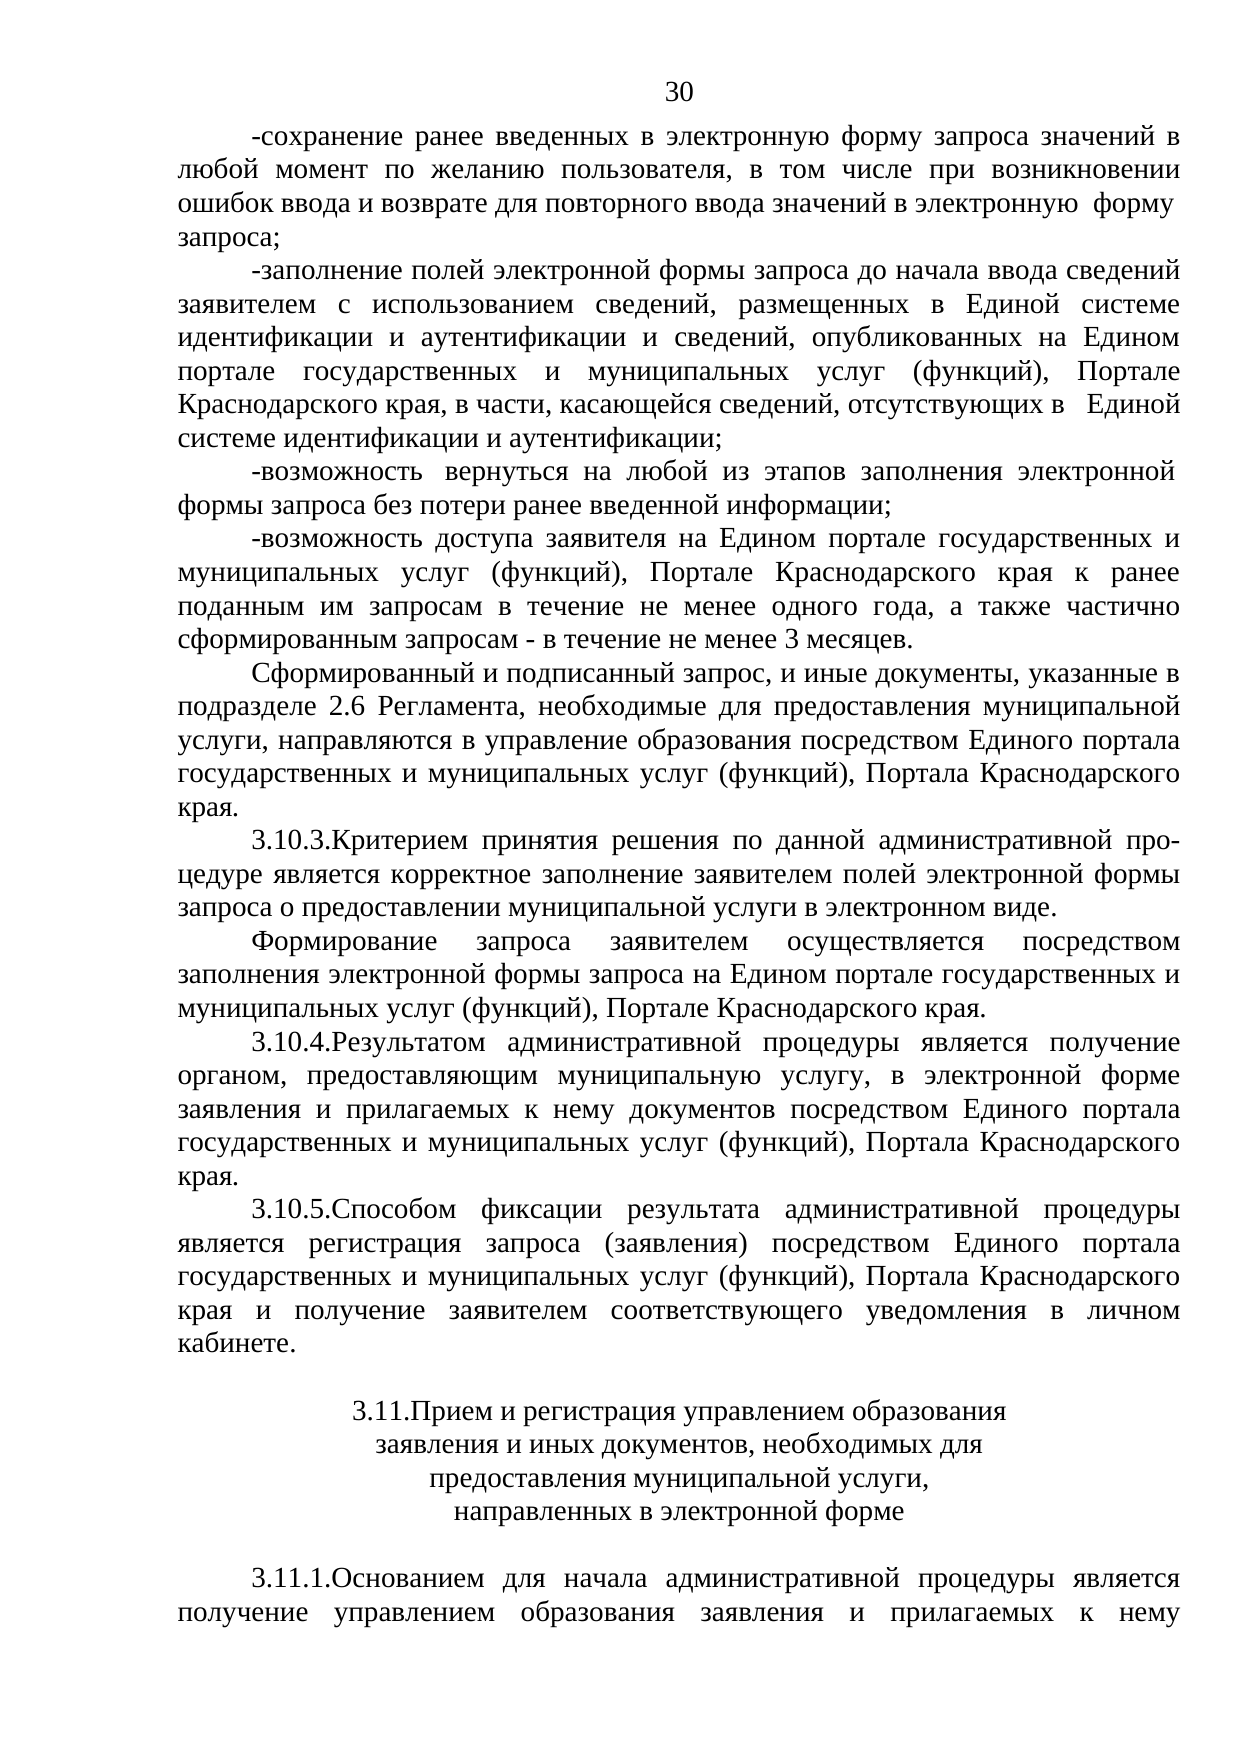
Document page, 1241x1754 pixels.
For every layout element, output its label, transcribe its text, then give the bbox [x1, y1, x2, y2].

text запроса; [177, 219, 1181, 252]
text Сформированный и подписанный запрос, и иные документы, указанные в подразделе 2.6 Регламента, необходимые для предоставления муниципальной услуги, направляются в управление образования посредством Единого портала государственных и муниципальных услуг (функций), Портала Краснодарского края. [177, 655, 1181, 822]
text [177, 1560, 1181, 1627]
text Формирование запроса заявителем осуществляется посредством заполнения электронной формы запроса на Едином портале государственных и муниципальных услуг (функций), Портале Краснодарского края. [177, 923, 1181, 1024]
text -заполнение полей электронной формы запроса до начала ввода сведений заявителем с использованием сведений, размещенных в Единой системе идентификации и аутентификации и сведений, опубликованных на Едином портале государственных и муниципальных услуг (функций), Портале Краснодарского края, в части, касающейся сведений, отсутствующих в Единой [177, 252, 1181, 420]
text -возможность вернуться на любой из этапов заполнения электронной [177, 453, 1181, 487]
text -сохранение ранее введенных в электронную форму запроса значений в любой момент по желанию пользователя, в том числе при возникновении ошибок ввода и возврате для повторного ввода значений в электронную форму [177, 118, 1181, 219]
text направленных в электронной форме [177, 1493, 1181, 1527]
text предоставления муниципальной услуги, [177, 1460, 1181, 1493]
text 3.11.Прием и регистрация управлением образования [177, 1393, 1181, 1426]
text 3.10.3.Критерием принятия решения по данной административной про-цедуре является корректное заполнение заявителем полей электронной формы запроса о предоставлении муниципальной услуги в электронном виде. [177, 822, 1181, 923]
text формы запроса без потери ранее введенной информации; [177, 487, 1181, 521]
text 3.10.5.Способом фиксации результата административной процедуры является регистрация запроса (заявления) посредством Единого портала государственных и муниципальных услуг (функций), Портала Краснодарского края и получение заявителем соответствующего уведомления в личном кабинете. [177, 1191, 1181, 1359]
text системе идентификации и аутентификации; [177, 420, 1181, 453]
text заявления и иных документов, необходимых для [177, 1426, 1181, 1460]
text -возможность доступа заявителя на Едином портале государственных и муниципальных услуг (функций), Портале Краснодарского края к ранее поданным им запросам в течение не менее одного года, а также частично сформированным запросам - в течение не менее 3 месяцев. [177, 521, 1181, 655]
text 3.10.4.Результатом административной процедуры является получение органом, предоставляющим муниципальную услугу, в электронной форме заявления и прилагаемых к нему документов посредством Единого портала государственных и муниципальных услуг (функций), Портала Краснодарского края. [177, 1024, 1181, 1191]
